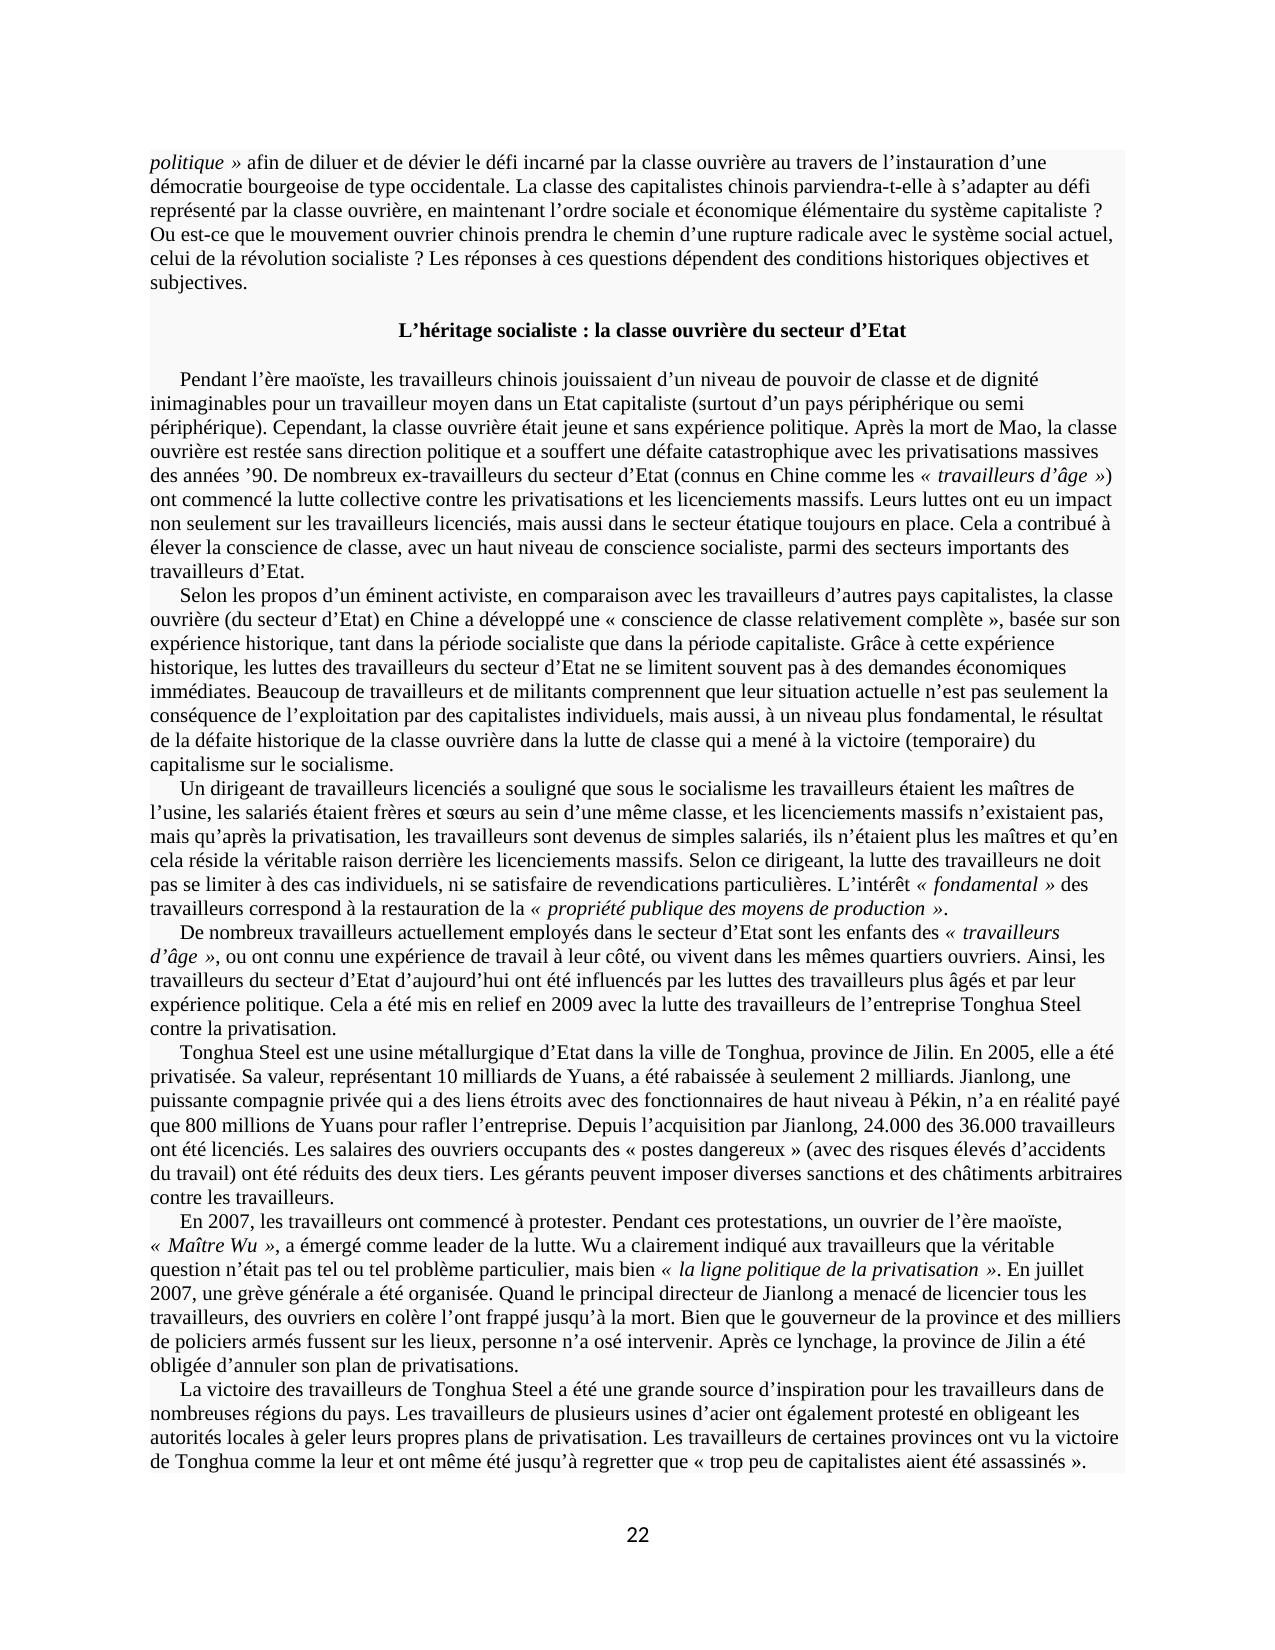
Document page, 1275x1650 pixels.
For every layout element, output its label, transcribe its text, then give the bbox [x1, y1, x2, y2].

text La victoire des travailleurs de Tonghua Steel a été une grande source d’inspiration pour les travailleurs dans de nombreuses régions du pays. Les travailleurs de plusieurs usines d’acier ont également protesté en obligeant les autorités locales à geler leurs propres plans de privatisation. Les travailleurs de certaines provinces ont vu la victoire de Tonghua comme la leur et ont même été jusqu’à regretter que « trop peu de capitalistes aient été assassinés ». [150, 1377, 1125, 1473]
text Tonghua Steel est une usine métallurgique d’Etat dans la ville de Tonghua, province de Jilin. En 2005, elle a été privatisée. Sa valeur, représentant 10 milliards de Yuans, a été rabaissée à seulement 2 milliards. Jianlong, une puissante compagnie privée qui a des liens étroits avec des fonctionnaires de haut niveau à Pékin, n’a en réalité payé que 800 millions de Yuans pour rafler l’entreprise. Depuis l’acquisition par Jianlong, 24.000 des 36.000 travailleurs ont été licenciés. Les salaires des ouvriers occupants des « postes dangereux » (avec des risques élevés d’accidents du travail) ont été réduits des deux tiers. Les gérants peuvent imposer diverses sanctions et des châtiments arbitraires contre les travailleurs. [150, 1040, 1125, 1209]
text Un dirigeant de travailleurs licenciés a souligné que sous le socialisme les travailleurs étaient les maîtres de l’usine, les salariés étaient frères et sœurs au sein d’une même classe, et les licenciements massifs n’existaient pas, mais qu’après la privatisation, les travailleurs sont devenus de simples salariés, ils n’étaient plus les maîtres et qu’en cela réside la véritable raison derrière les licenciements massifs. Selon ce dirigeant, la lutte des travailleurs ne doit pas se limiter à des cas individuels, ni se satisfaire de revendications particulières. L’intérêt « fondamental » des travailleurs correspond à la restauration de la « propriété publique des moyens de production ». [150, 776, 1125, 920]
text En 2007, les travailleurs ont commencé à protester. Pendant ces protestations, un ouvrier de l’ère maoïste, « Maître Wu », a émergé comme leader de la lutte. Wu a clairement indiqué aux travailleurs que la véritable question n’était pas tel ou tel problème particulier, mais bien « la ligne politique de la privatisation ». En juillet 2007, une grève générale a été organisée. Quand le principal directeur de Jianlong a menacé de licencier tous les travailleurs, des ouvriers en colère l’ont frappé jusqu’à la mort. Bien que le gouverneur de la province et des milliers de policiers armés fussent sur les lieux, personne n’a osé intervenir. Après ce lynchage, la province de Jilin a été obligée d’annuler son plan de privatisations. [150, 1209, 1125, 1377]
text Pendant l’ère maoïste, les travailleurs chinois jouissaient d’un niveau de pouvoir de classe et de dignité inimaginables pour un travailleur moyen dans un Etat capitaliste (surtout d’un pays périphérique ou semi périphérique). Cependant, la classe ouvrière était jeune et sans expérience politique. Après la mort de Mao, la classe ouvrière est restée sans direction politique et a souffert une défaite catastrophique avec les privatisations massives des années ’90. De nombreux ex-travailleurs du secteur d’Etat (connus en Chine comme les « travailleurs d’âge ») ont commencé la lutte collective contre les privatisations et les licenciements massifs. Leurs luttes ont eu un impact non seulement sur les travailleurs licenciés, mais aussi dans le secteur étatique toujours en place. Cela a contribué à élever la conscience de classe, avec un haut niveau de conscience socialiste, parmi des secteurs importants des travailleurs d’Etat. [150, 367, 1125, 583]
subtitle L’héritage socialiste : la classe ouvrière du secteur d’Etat [150, 318, 1125, 342]
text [150, 150, 1125, 294]
text De nombreux travailleurs actuellement employés dans le secteur d’Etat sont les enfants des « travailleurs d’âge », ou ont connu une expérience de travail à leur côté, ou vivent dans les mêmes quartiers ouvriers. Ainsi, les travailleurs du secteur d’Etat d’aujourd’hui ont été influencés par les luttes des travailleurs plus âgés et par leur expérience politique. Cela a été mis en relief en 2009 avec la lutte des travailleurs de l’entreprise Tonghua Steel contre la privatisation. [150, 920, 1125, 1040]
text Selon les propos d’un éminent activiste, en comparaison avec les travailleurs d’autres pays capitalistes, la classe ouvrière (du secteur d’Etat) en Chine a développé une « conscience de classe relativement complète », basée sur son expérience historique, tant dans la période socialiste que dans la période capitaliste. Grâce à cette expérience historique, les luttes des travailleurs du secteur d’Etat ne se limitent souvent pas à des demandes économiques immédiates. Beaucoup de travailleurs et de militants comprennent que leur situation actuelle n’est pas seulement la conséquence de l’exploitation par des capitalistes individuels, mais aussi, à un niveau plus fondamental, le résultat de la défaite historique de la classe ouvrière dans la lutte de classe qui a mené à la victoire (temporaire) du capitalisme sur le socialisme. [150, 583, 1125, 776]
